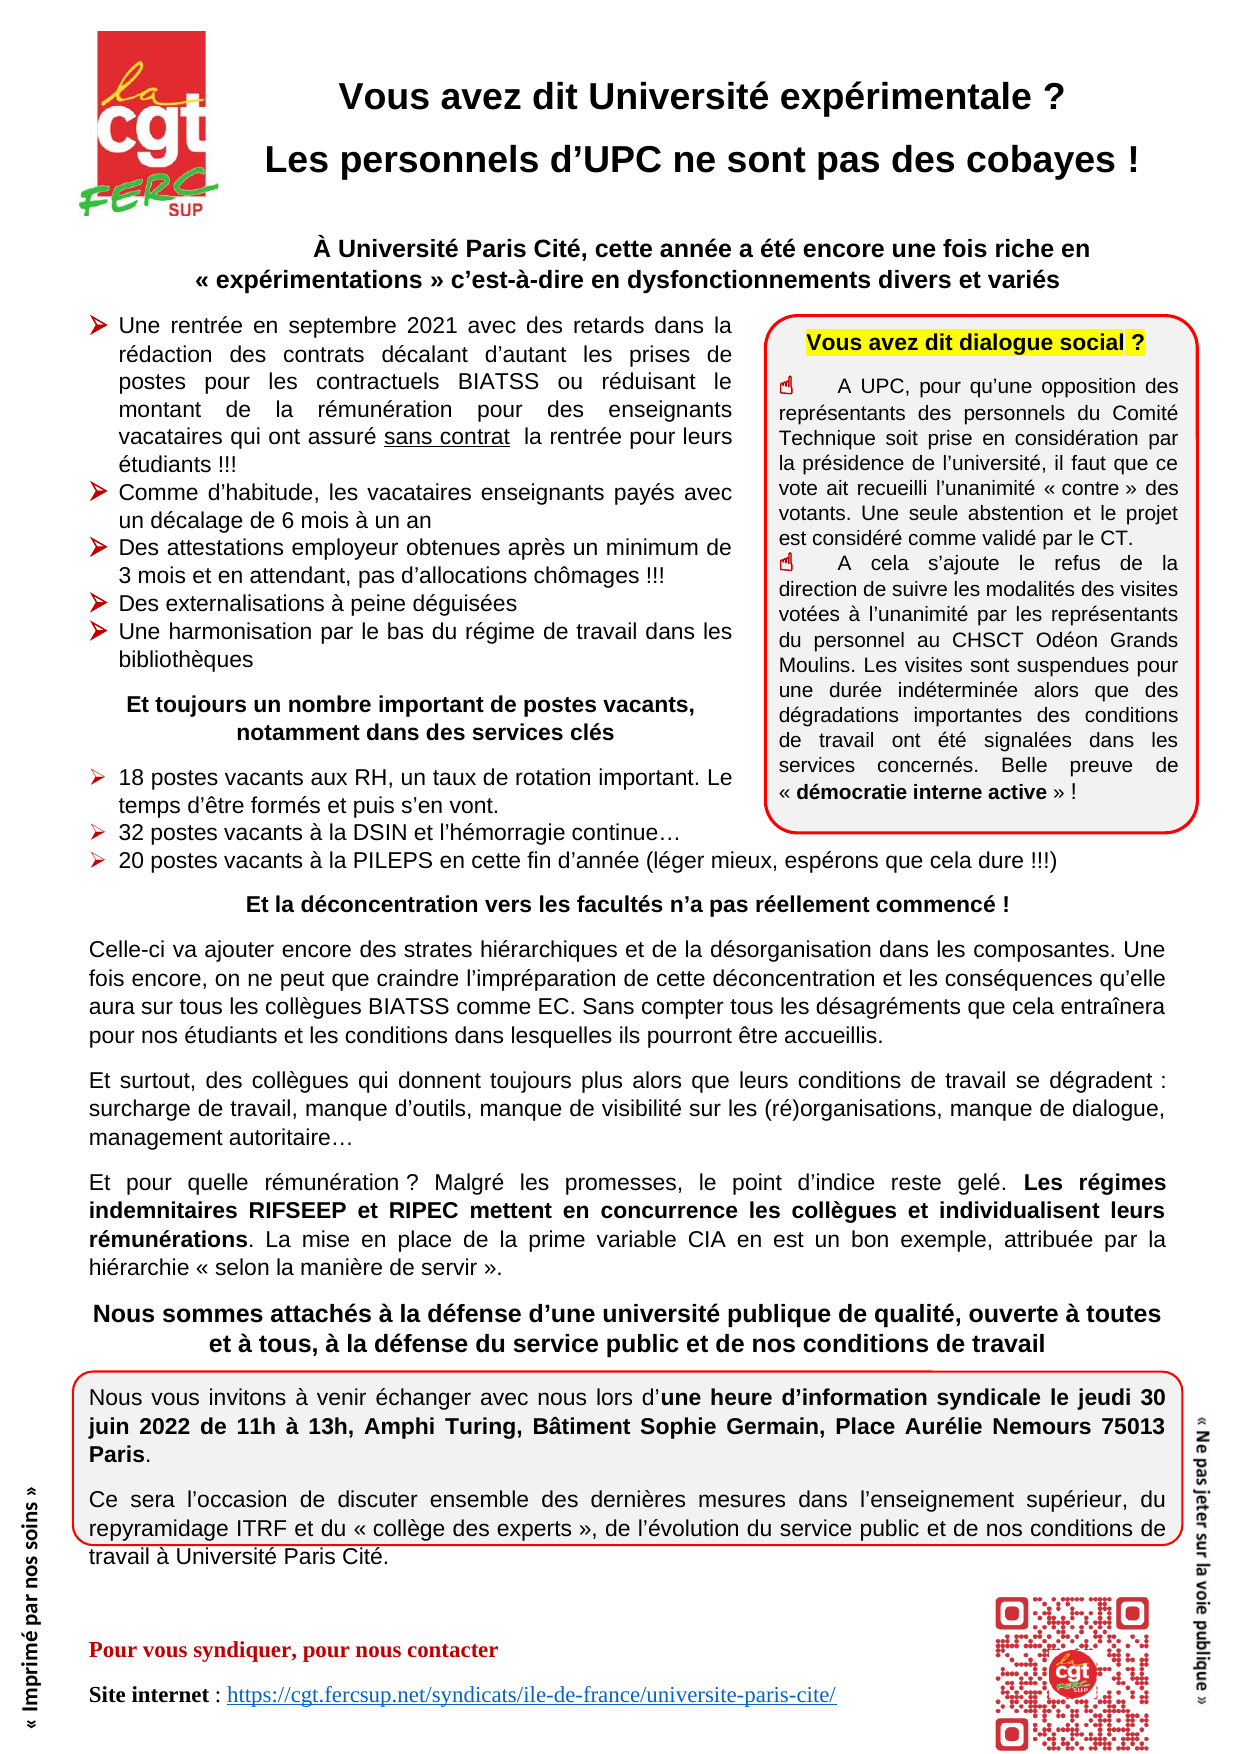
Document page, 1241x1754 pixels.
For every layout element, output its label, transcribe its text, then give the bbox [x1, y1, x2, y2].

list Des attestations employeur obtenues après un minimum de 3 mois et en attendant, pas d’allocations chômages !!! [89, 534, 763, 589]
picture [977, 1591, 1167, 1754]
text Les personnels d’UPC ne sont pas des cobayes ! [219, 137, 1167, 180]
text Pour vous syndiquer, pour nous contacter [89, 1636, 977, 1662]
text Et surtout, des collègues qui donnent toujours plus alors que leurs conditions de travail se dégradent : surcharge de travail, manque d’outils, manque de visibilité sur les (ré)organisations, manque de dialogue, management autoritaire… [89, 1067, 1167, 1150]
list 18 postes vacants aux RH, un taux de rotation important. Le temps d’être formés et puis s’en vont. [89, 764, 768, 818]
text Ce sera l’occasion de discuter ensemble des dernières mesures dans l’enseignement supérieur, du repyramidage ITRF et du « collège des experts », de l’évolution du service public et de nos conditions de travail à Université Paris Cité. [89, 1486, 1167, 1569]
list 32 postes vacants à la DSIN et l’hémorragie continue… [89, 819, 1167, 846]
picture [78, 31, 219, 216]
text Et la déconcentration vers les facultés n’a pas réellement commencé ! [89, 891, 1167, 917]
list Une rentrée en septembre 2021 avec des retards dans la rédaction des contrats décalant d’autant les prises de postes pour les contractuels BIATSS ou réduisant le montant de la rémunération pour des enseignants vacataires qui ont assuré sans contrat la rentrée pour leurs étudiants !!! [89, 312, 1167, 477]
text Et pour quelle rémunération ? Malgré les promesses, le point d’indice reste gelé. Les régimes indemnitaires RIFSEEP et RIPEC mettent en concurrence les collègues et individualisent leurs rémunérations. La mise en place de la prime variable CIA en est un bon exemple, attribuée par la hiérarchie « selon la manière de servir ». [89, 1169, 1167, 1280]
text Et toujours un nombre important de postes vacants, notamment dans des services clés [89, 691, 763, 745]
text À Université Paris Cité, cette année a été encore une fois riche en « expérimentations » c’est-à-dire en dysfonctionnements divers et variés [89, 234, 1167, 293]
list 20 postes vacants à la PILEPS en cette fin d’année (léger mieux, espérons que cela dure !!!) [89, 847, 1167, 873]
picture [1175, 1409, 1216, 1725]
list Comme d’habitude, les vacataires enseignants payés avec un décalage de 6 mois à un an [89, 478, 763, 533]
text Nous sommes attachés à la défense d’une université publique de qualité, ouverte à toutes et à tous, à la défense du service public et de nos conditions de travail [89, 1299, 1167, 1358]
text Celle-ci va ajouter encore des strates hiérarchiques et de la désorganisation dans les composantes. Une fois encore, on ne peut que craindre l’impréparation de cette déconcentration et les conséquences qu’elle aura sur tous les collègues BIATSS comme EC. Sans compter tous les désagréments que cela entraînera pour nos étudiants et les conditions dans lesquelles ils pourront être accueillis. [89, 936, 1167, 1048]
text Nous vous invitons à venir échanger avec nous lors d’une heure d’information syndicale le jeudi 30 juin 2022 de 11h à 13h, Amphi Turing, Bâtiment Sophie Germain, Place Aurélie Nemours 75013 Paris. [89, 1384, 1167, 1467]
text Site internet : https://cgt.fercsup.net/syndicats/ile-de-france/universite-paris-cite/ [89, 1681, 977, 1707]
list Une harmonisation par le bas du régime de travail dans les bibliothèques [89, 618, 763, 673]
text Vous avez dit Université expérimentale ? [219, 74, 1167, 117]
list Des externalisations à peine déguisées [89, 590, 763, 617]
